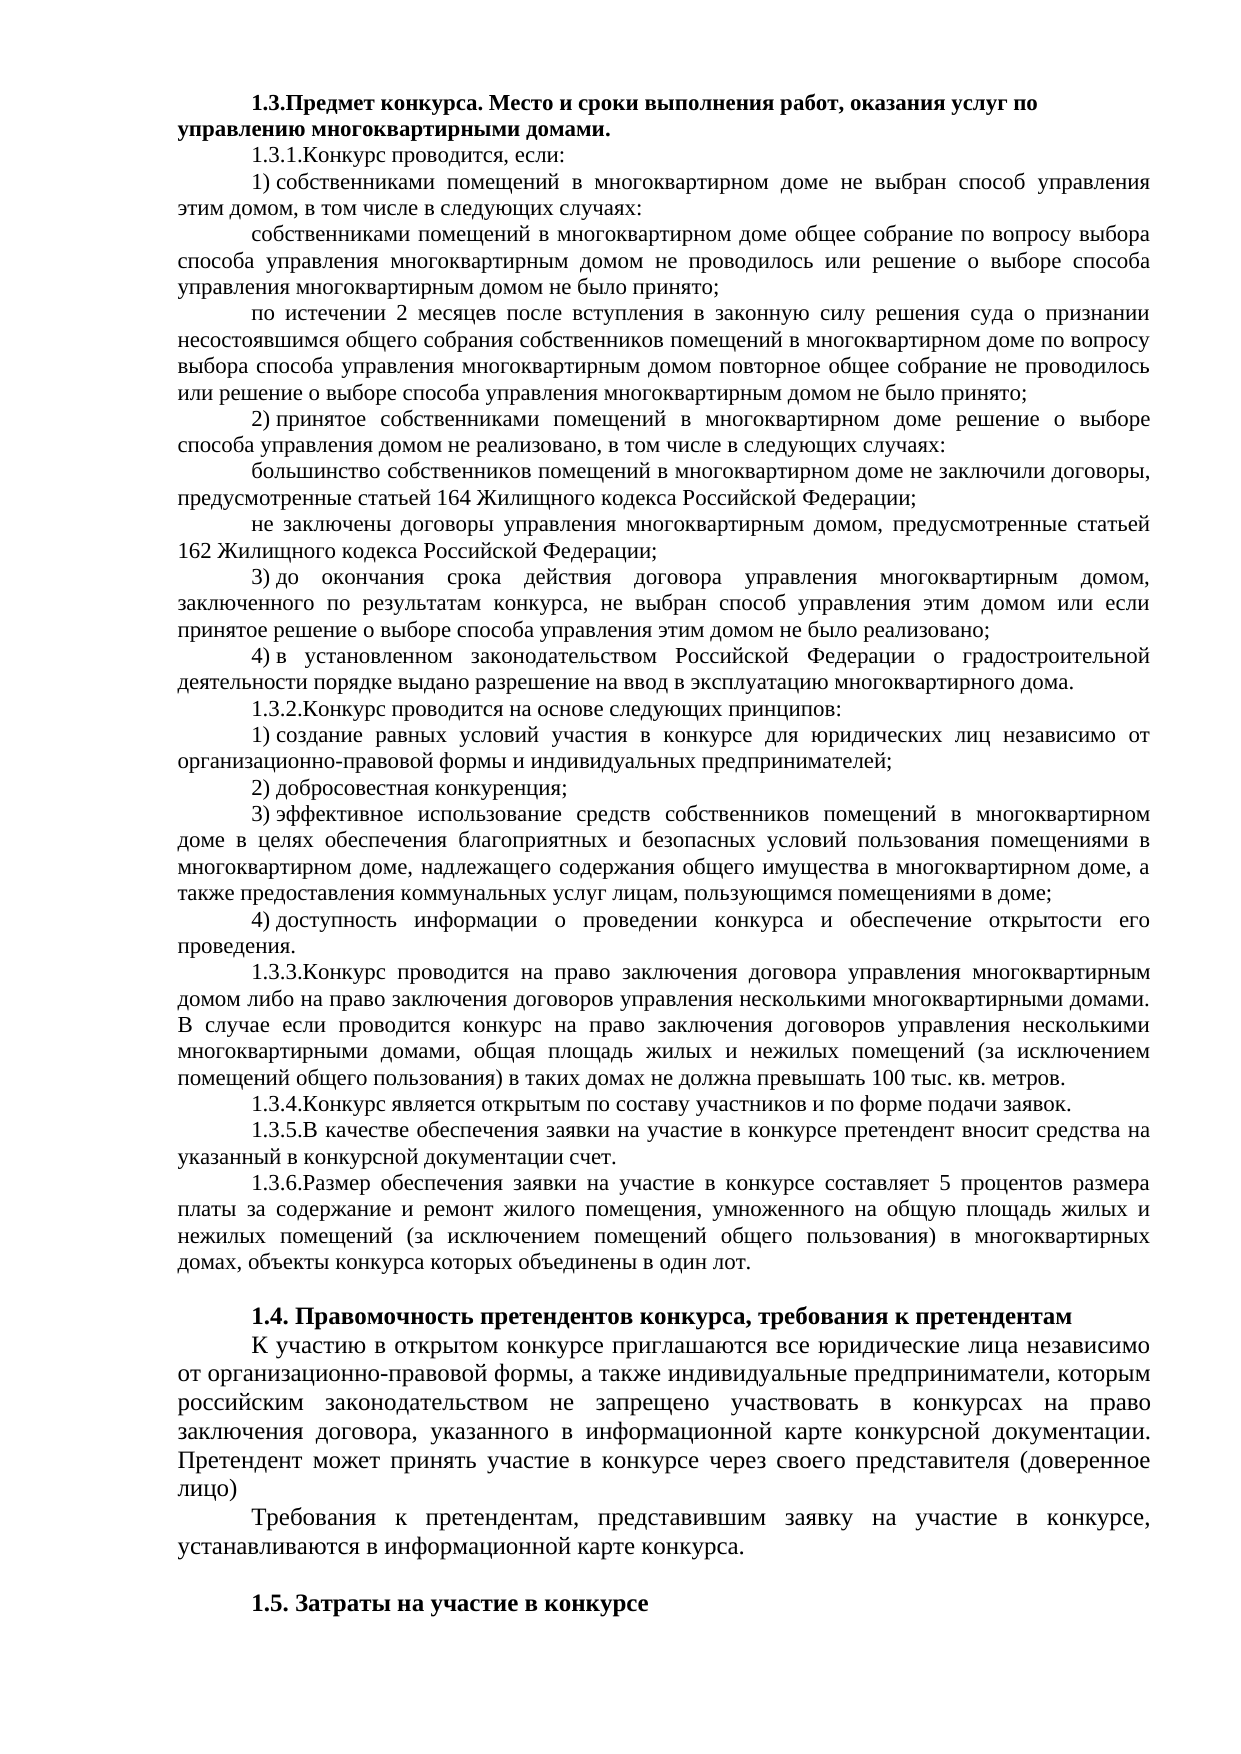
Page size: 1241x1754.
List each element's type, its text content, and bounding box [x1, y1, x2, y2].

text 1) собственниками помещений в многоквартирном доме не выбран способ управления этим домом, в том числе в следующих случаях: [177, 168, 1152, 220]
text 1.5. Затраты на участие в конкурсе [177, 1588, 1152, 1617]
text 3) эффективное использование средств собственников помещений в многоквартирном доме в целях обеспечения благоприятных и безопасных условий пользования помещениями в многоквартирном доме, надлежащего содержания общего имущества в многоквартирном доме, а также предоставления коммунальных услуг лицам, пользующимся помещениями в доме; [177, 800, 1152, 906]
text 4) в установленном законодательством Российской Федерации о градостроительной деятельности порядке выдано разрешение на ввод в эксплуатацию многоквартирного дома. [177, 642, 1152, 695]
text 1.3.6.Размер обеспечения заявки на участие в конкурсе составляет 5 процентов размера платы за содержание и ремонт жилого помещения, умноженного на общую площадь жилых и нежилых помещений (за исключением помещений общего пользования) в многоквартирных домах, объекты конкурса которых объединены в один лот. [177, 1169, 1152, 1274]
text 1.3.4.Конкурс является открытым по составу участников и по форме подачи заявок. [177, 1090, 1152, 1116]
text 1.4. Правомочность претендентов конкурса, требования к претендентам [177, 1301, 1152, 1330]
text Требования к претендентам, представившим заявку на участие в конкурсе, устанавливаются в информационной карте конкурса. [177, 1502, 1152, 1560]
text 2) принятое собственниками помещений в многоквартирном доме решение о выборе способа управления домом не реализовано, в том числе в следующих случаях: [177, 405, 1152, 458]
text 1.3.1.Конкурс проводится, если: [177, 141, 1152, 168]
text 1.3.2.Конкурс проводится на основе следующих принципов: [177, 695, 1152, 721]
text 1.3.3.Конкурс проводится на право заключения договора управления многоквартирным домом либо на право заключения договоров управления несколькими многоквартирными домами. В случае если проводится конкурс на право заключения договоров управления несколькими многоквартирными домами, общая площадь жилых и нежилых помещений (за исключением помещений общего пользования) в таких домах не должна превышать 100 тыс. кв. метров. [177, 958, 1152, 1090]
text собственниками помещений в многоквартирном доме общее собрание по вопросу выбора способа управления многоквартирным домом не проводилось или решение о выборе способа управления многоквартирным домом не было принято; [177, 220, 1152, 299]
text К участию в открытом конкурсе приглашаются все юридические лица независимо от организационно-правовой формы, а также индивидуальные предприниматели, которым российским законодательством не запрещено участвовать в конкурсах на право заключения договора, указанного в информационной карте конкурсной документации. Претендент может принять участие в конкурсе через своего представителя (доверенное лицо) [177, 1330, 1152, 1502]
text 1.3.5.В качестве обеспечения заявки на участие в конкурсе претендент вносит средства на указанный в конкурсной документации счет. [177, 1116, 1152, 1169]
text по истечении 2 месяцев после вступления в законную силу решения суда о признании несостоявшимся общего собрания собственников помещений в многоквартирном доме по вопросу выбора способа управления многоквартирным домом повторное общее собрание не проводилось или решение о выборе способа управления многоквартирным домом не было принято; [177, 299, 1152, 405]
text 1.3.Предмет конкурса. Место и сроки выполнения работ, оказания услуг по управлению многоквартирными домами. [177, 89, 1152, 141]
text большинство собственников помещений в многоквартирном доме не заключили договоры, предусмотренные статьей 164 Жилищного кодекса Российской Федерации; [177, 458, 1152, 510]
text 4) доступность информации о проведении конкурса и обеспечение открытости его проведения. [177, 906, 1152, 958]
text не заключены договоры управления многоквартирным домом, предусмотренные статьей 162 Жилищного кодекса Российской Федерации; [177, 510, 1152, 563]
text 1) создание равных условий участия в конкурсе для юридических лиц независимо от организационно-правовой формы и индивидуальных предпринимателей; [177, 721, 1152, 774]
text 3) до окончания срока действия договора управления многоквартирным домом, заключенного по результатам конкурса, не выбран способ управления этим домом или если принятое решение о выборе способа управления этим домом не было реализовано; [177, 563, 1152, 642]
text 2) добросовестная конкуренция; [177, 774, 1152, 800]
